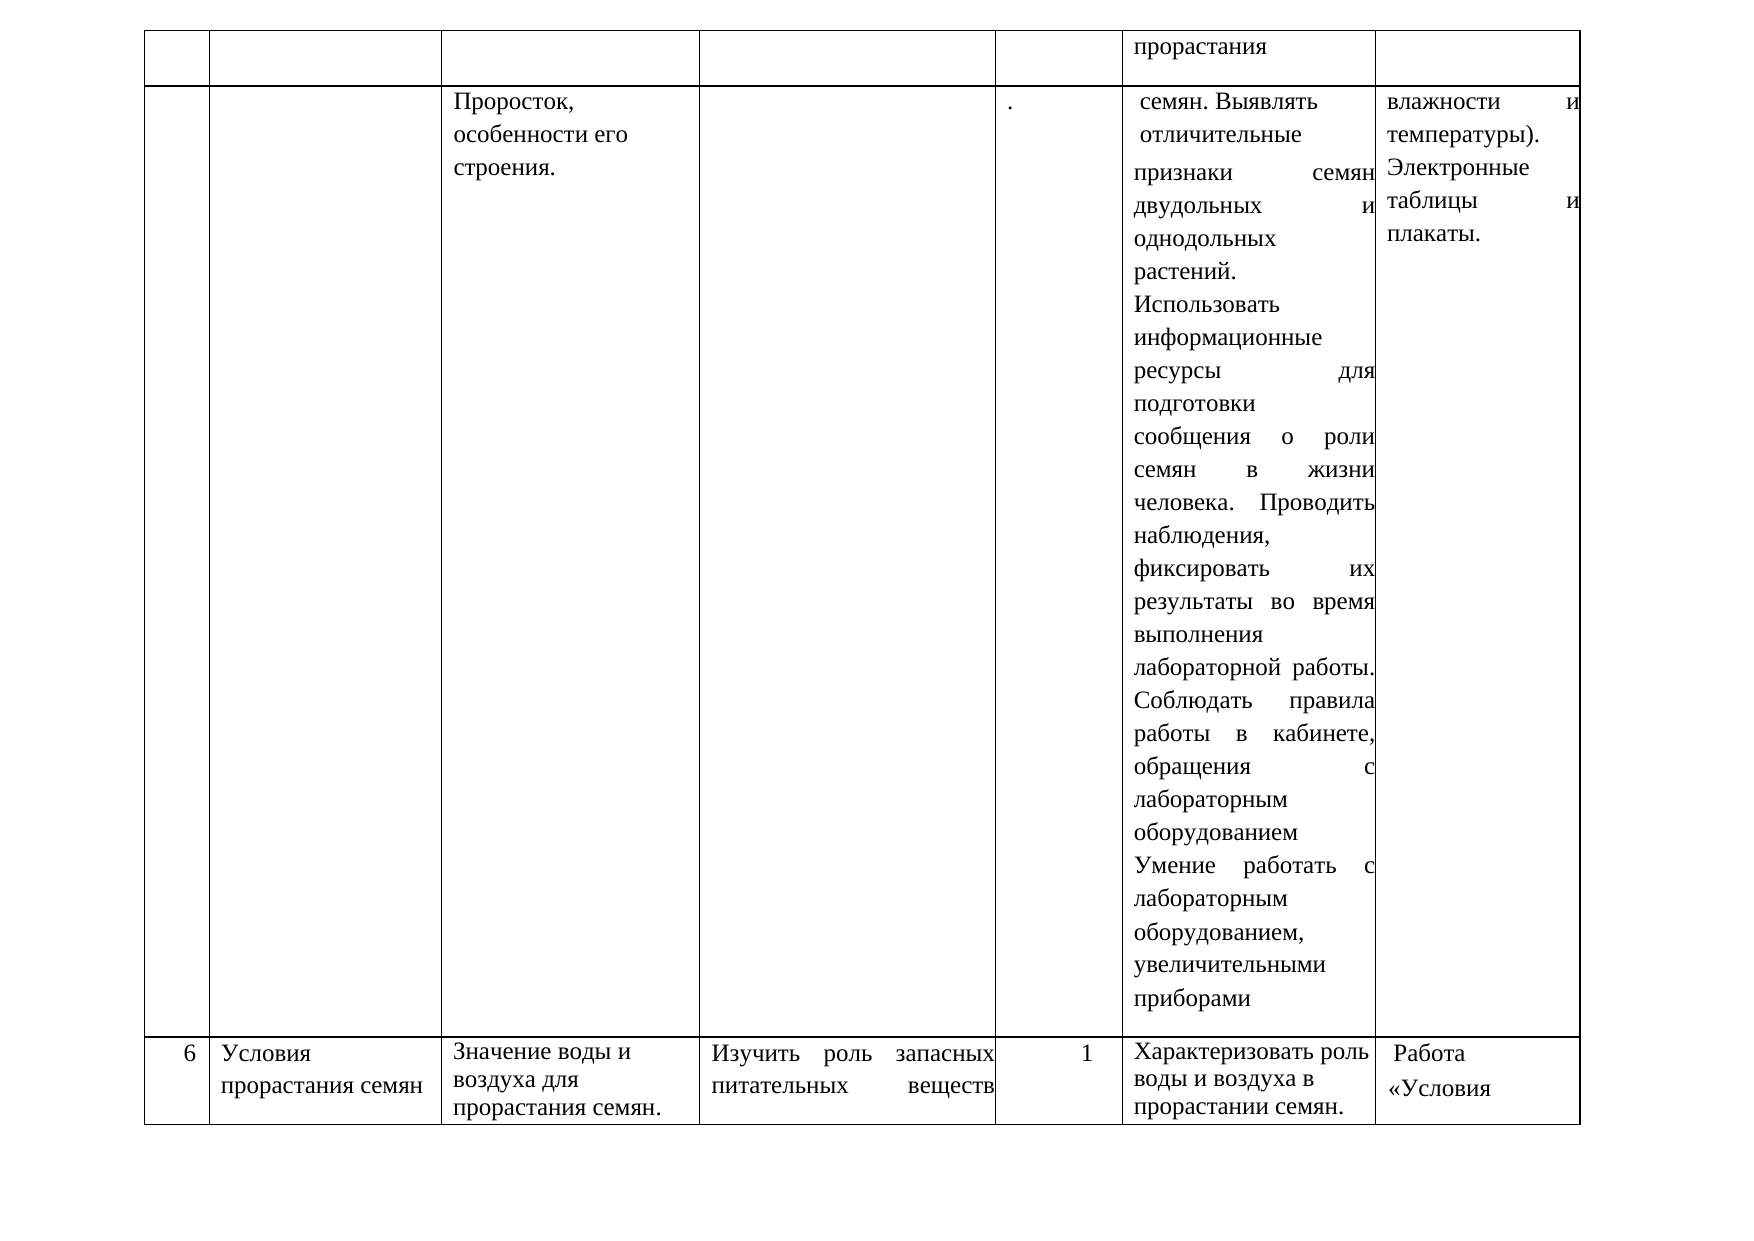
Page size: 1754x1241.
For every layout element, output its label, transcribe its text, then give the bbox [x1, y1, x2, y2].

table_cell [700, 1038, 995, 1124]
table_cell семян. Выявлять отличительные признаки семян двудольных и однодольных растений. Использовать информационные ресурсы для подготовки сообщения о роли семян в жизни человека. Проводить наблюдения, фиксировать их результаты во время выполнения лабораторной работы. Соблюдать правила работы в кабинете, обращения с лабораторным оборудованием Умение работать с лабораторным оборудованием, увеличительными приборами [1123, 87, 1375, 1036]
table_cell Проросток, особенности его строения. [442, 87, 699, 1036]
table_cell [210, 31, 441, 85]
table_cell [700, 87, 995, 1036]
table_cell 1 [996, 31, 1122, 85]
table_cell [145, 87, 209, 1036]
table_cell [1123, 1038, 1375, 1124]
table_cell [1376, 1038, 1579, 1124]
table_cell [442, 1038, 699, 1124]
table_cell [210, 1038, 441, 1124]
table_cell 6 [145, 1038, 209, 1124]
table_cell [442, 31, 699, 85]
table_cell [210, 87, 441, 1036]
table_cell 5 [145, 31, 209, 85]
table_cell 1 [996, 1038, 1122, 1124]
table_cell влажности и температуры). Электронные таблицы и плакаты. [1376, 87, 1579, 1036]
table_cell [1376, 31, 1579, 85]
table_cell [1123, 31, 1375, 85]
table_cell . [996, 87, 1122, 1036]
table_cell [700, 31, 995, 85]
